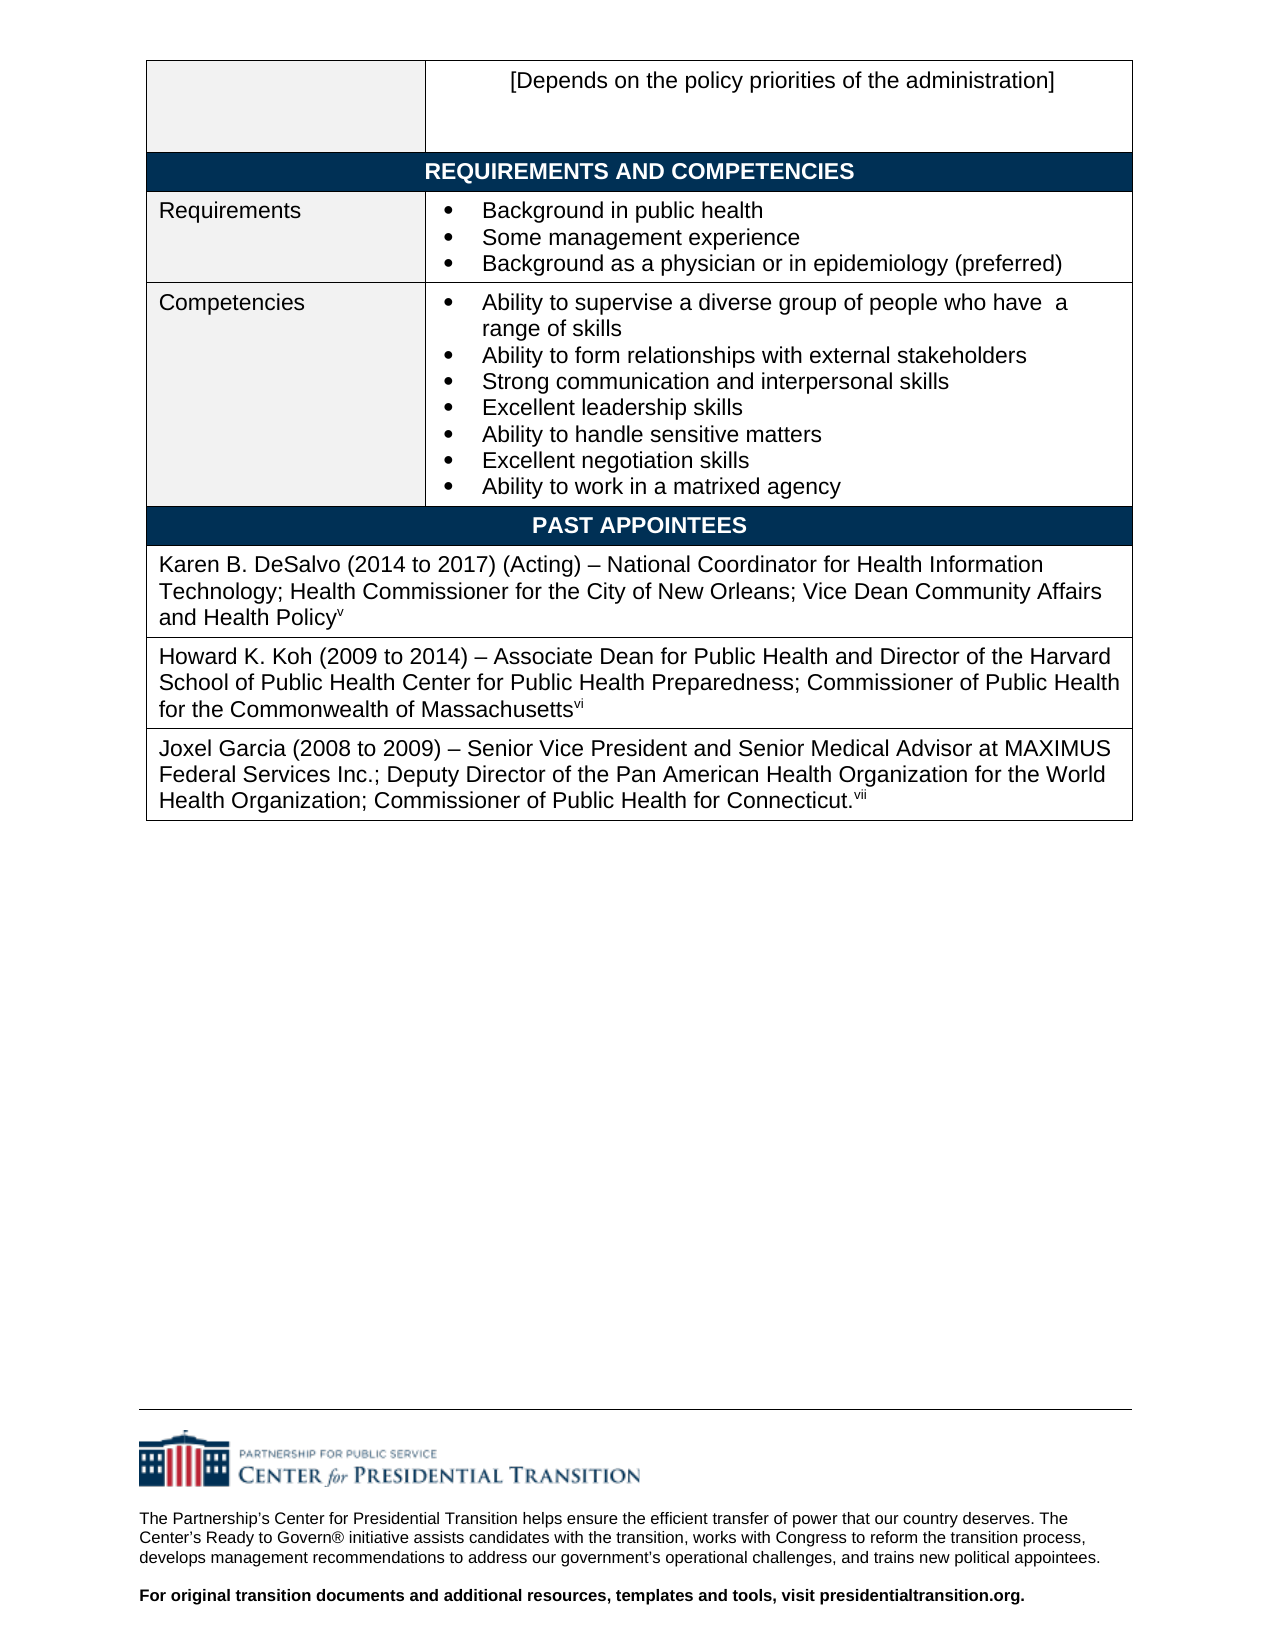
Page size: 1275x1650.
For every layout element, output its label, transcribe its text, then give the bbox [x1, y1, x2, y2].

table_cell Howard K. Koh (2009 to 2014) – Associate Dean for Public Health and Director of the Harvard School of Public Health Center for Public Health Preparedness; Commissioner of Public Health for the Commonwealth of Massachusetts [147, 638, 1132, 728]
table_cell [426, 61, 1132, 152]
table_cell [147, 61, 425, 152]
table_cell REQUIREMENTS AND COMPETENCIES [147, 153, 1132, 191]
table_cell Ability to supervise a diverse group of people who have a range of skills Ability to form relationships with external stakeholders Strong communication and interpersonal skills Excellent leadership skills Ability to handle sensitive matters Excellent negotiation skills Ability to work in a matrixed agency [426, 283, 1132, 506]
table_cell Joxel Garcia (2008 to 2009) – Senior Vice President and Senior Medical Advisor at MAXIMUS Federal Services Inc.; Deputy Director of the Pan American Health Organization for the World Health Organization; Commissioner of Public Health for Connecticut. [147, 729, 1132, 820]
table_cell Background in public health Some management experience Background as a physician or in epidemiology (preferred) [426, 192, 1132, 282]
table_cell PAST APPOINTEES [147, 507, 1132, 545]
table_cell Karen B. DeSalvo (2014 to 2017) (Acting) – National Coordinator for Health Information Technology; Health Commissioner for the City of New Orleans; Vice Dean Community Affairs and Health Policy [147, 546, 1132, 636]
table_cell Competencies [147, 283, 425, 506]
table_cell Requirements [147, 192, 425, 282]
